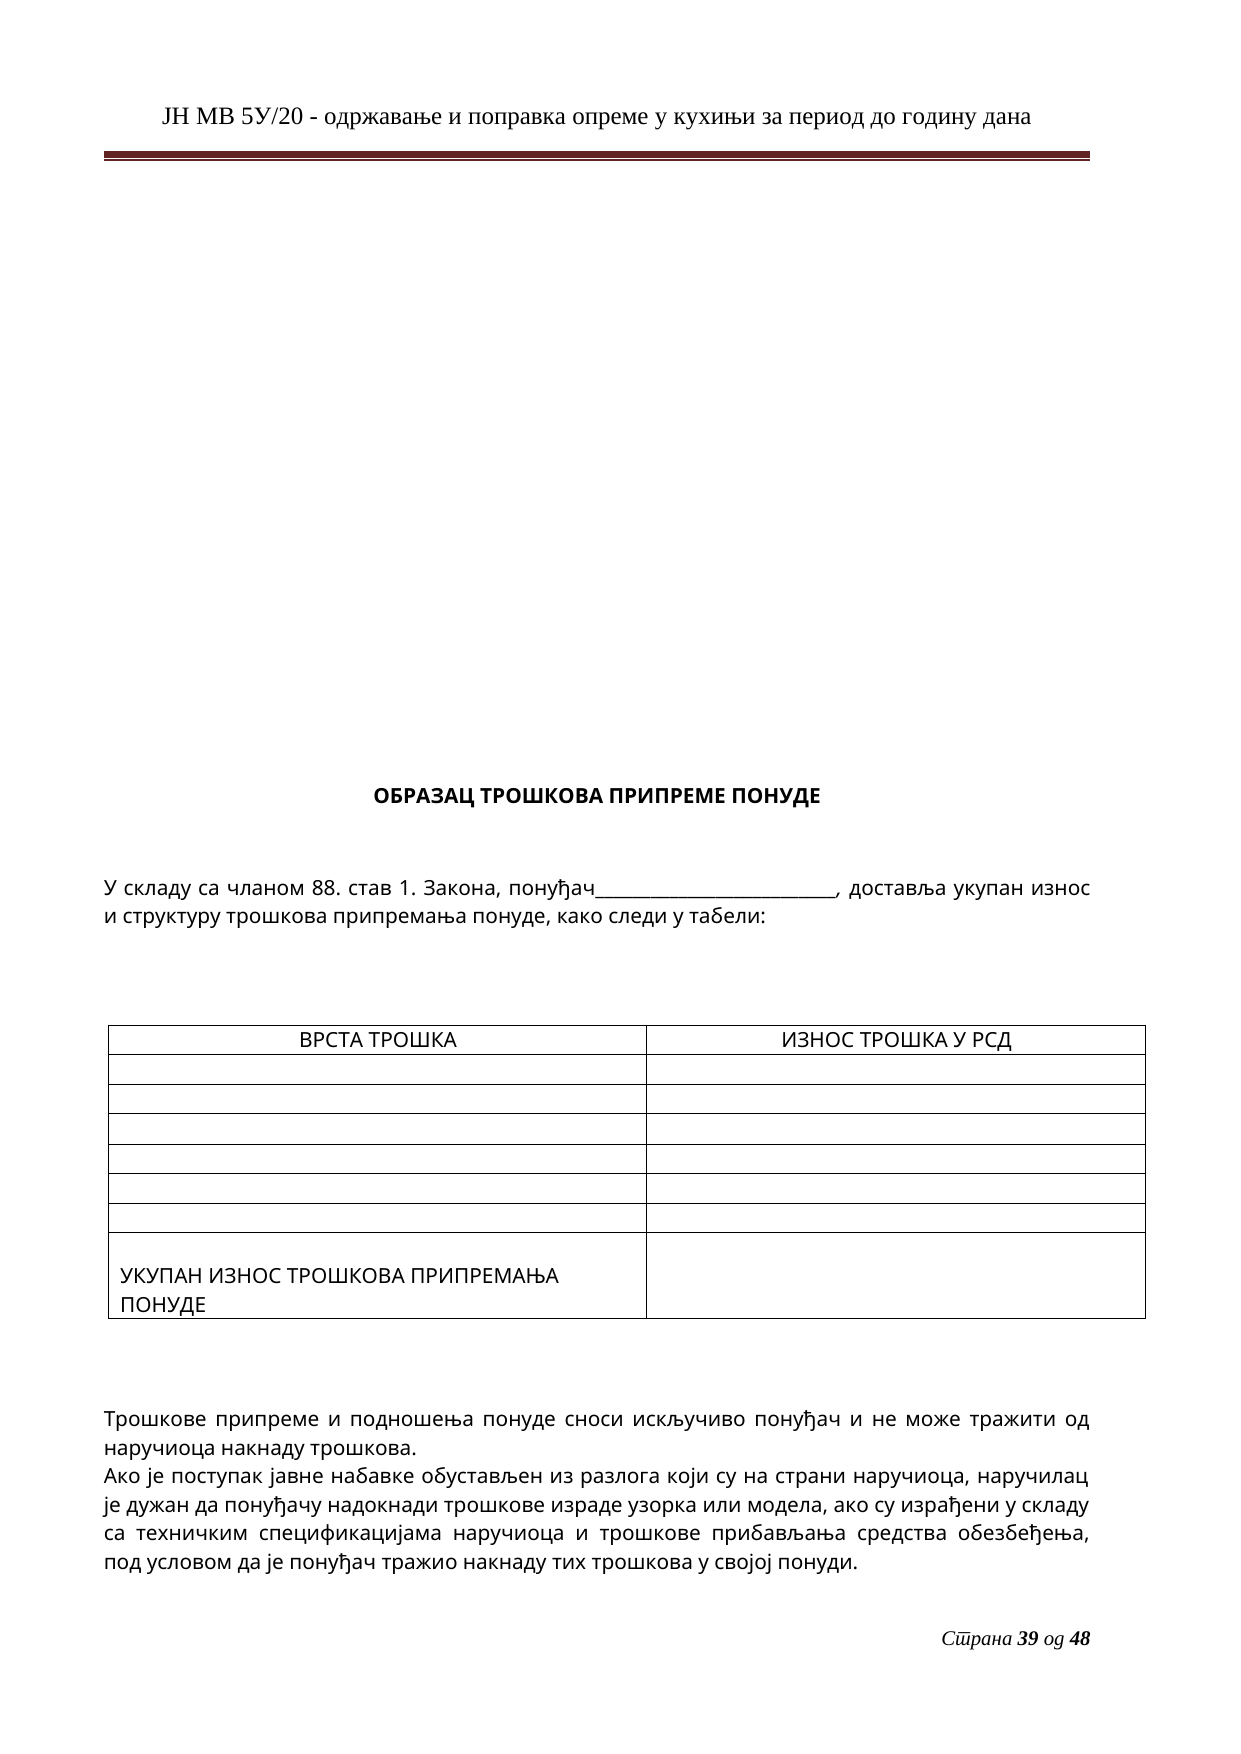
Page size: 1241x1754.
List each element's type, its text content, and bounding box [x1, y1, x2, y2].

table_cell [647, 1055, 1145, 1083]
table_cell [109, 1055, 646, 1083]
table_cell [109, 1114, 646, 1143]
table_cell [109, 1085, 646, 1113]
table_cell [647, 1204, 1145, 1232]
table_cell [647, 1145, 1145, 1173]
table_cell [109, 1174, 646, 1202]
table_cell [109, 1145, 646, 1173]
table_cell [647, 1085, 1145, 1113]
table_cell [647, 1174, 1145, 1202]
subtitle ОБРАЗАЦ ТРОШКОВА ПРИПРЕМЕ ПОНУДЕ [103, 782, 1090, 810]
table_cell [109, 1204, 646, 1232]
text У складу са чланом 88. став 1. Закона, понуђач__________________________, доставља укупан износ и структуру трошкова припремања понуде, како следи у табели: [103, 873, 1090, 930]
text Ако је поступак јавне набавке обустављен из разлога који су на страни наручиоца, наручилац је дужан да понуђачу надокнади трошкове израде узорка или модела, ако су израђени у складу са техничким спецификацијама наручиоца и трошкове прибављања средства обезбеђења, под условом да је понуђач тражио накнаду тих трошкова у својој понуди. [103, 1461, 1090, 1575]
text Трошкове припреме и подношења понуде сноси искључиво понуђач и не може тражити од наручиоца накнаду трошкова. [103, 1404, 1090, 1461]
table_cell [647, 1114, 1145, 1143]
table_header ИЗНОС ТРОШКА У РСД [647, 1026, 1145, 1054]
table_cell УКУПАН ИЗНОС ТРОШКОВА ПРИПРЕМАЊА ПОНУДЕ [109, 1233, 646, 1318]
table_cell [647, 1233, 1145, 1318]
table_header ВРСТА ТРОШКА [109, 1026, 646, 1054]
